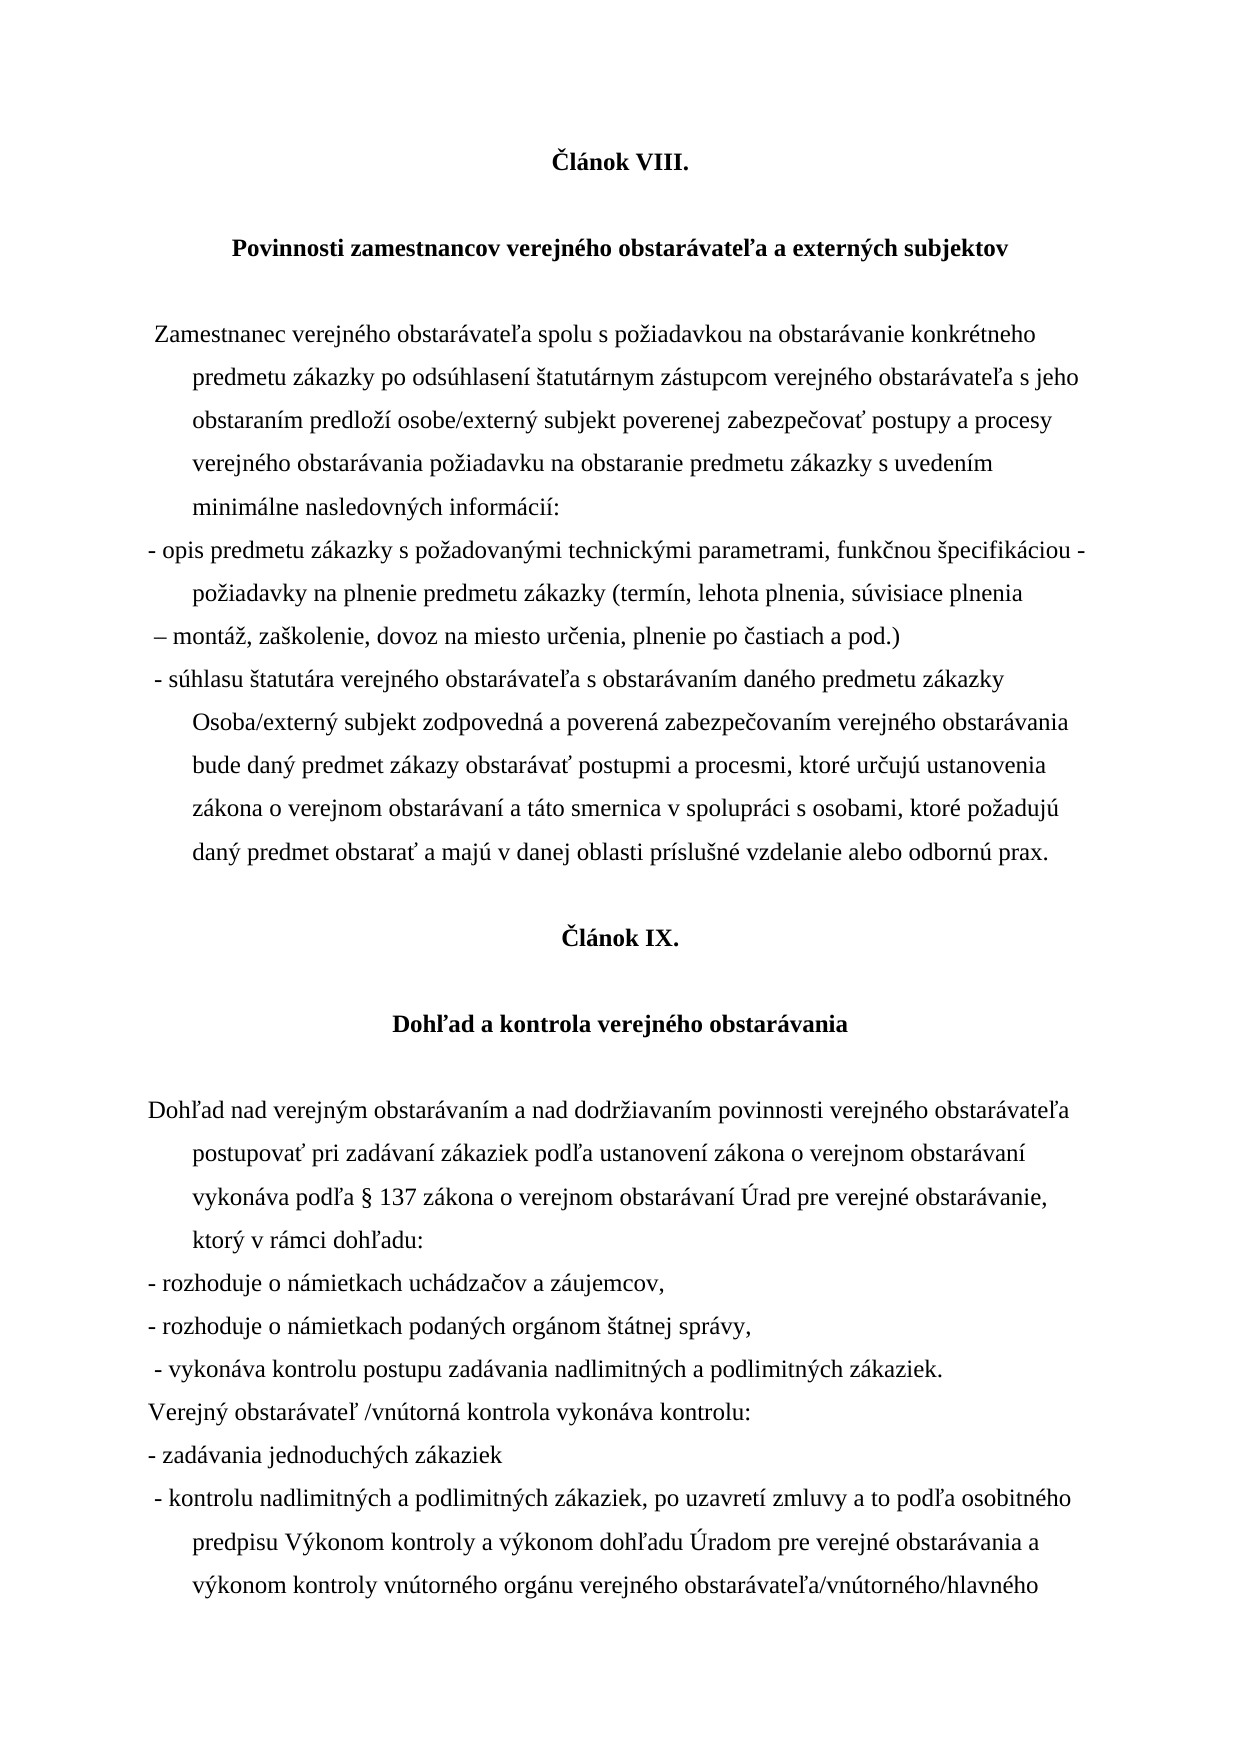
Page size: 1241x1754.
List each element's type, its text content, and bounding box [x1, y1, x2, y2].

text Článok VIII. [148, 147, 1093, 175]
text – montáž, zaškolenie, dovoz na miesto určenia, plnenie po častiach a pod.) [148, 621, 1093, 650]
text Zamestnanec verejného obstarávateľa spolu s požiadavkou na obstarávanie konkrétneho predmetu zákazky po odsúhlasení štatutárnym zástupcom verejného obstarávateľa s jeho obstaraním predloží osobe/externý subjekt poverenej zabezpečovať postupy a procesy verejného obstarávania požiadavku na obstaranie predmetu zákazky s uvedením minimálne nasledovných informácií: [148, 319, 1093, 520]
text Povinnosti zamestnancov verejného obstarávateľa a externých subjektov [148, 233, 1093, 262]
text Verejný obstarávateľ /vnútorná kontrola vykonáva kontrolu: [148, 1397, 1093, 1426]
text - zadávania jednoduchých zákaziek [148, 1440, 1093, 1469]
text Dohľad nad verejným obstarávaním a nad dodržiavaním povinnosti verejného obstarávateľa postupovať pri zadávaní zákaziek podľa ustanovení zákona o verejnom obstarávaní vykonáva podľa § 137 zákona o verejnom obstarávaní Úrad pre verejné obstarávanie, ktorý v rámci dohľadu: [148, 1095, 1093, 1253]
text - opis predmetu zákazky s požadovanými technickými parametrami, funkčnou špecifikáciou - požiadavky na plnenie predmetu zákazky (termín, lehota plnenia, súvisiace plnenia [148, 535, 1093, 607]
text - rozhoduje o námietkach podaných orgánom štátnej správy, [148, 1311, 1093, 1340]
text - vykonáva kontrolu postupu zadávania nadlimitných a podlimitných zákaziek. [148, 1354, 1093, 1383]
text - rozhoduje o námietkach uchádzačov a záujemcov, [148, 1268, 1093, 1297]
text Článok IX. [148, 923, 1093, 952]
text - súhlasu štatutára verejného obstarávateľa s obstarávaním daného predmetu zákazky Osoba/externý subjekt zodpovedná a poverená zabezpečovaním verejného obstarávania bude daný predmet zákazy obstarávať postupmi a procesmi, ktoré určujú ustanovenia zákona o verejnom obstarávaní a táto smernica v spolupráci s osobami, ktoré požadujú daný predmet obstarať a majú v danej oblasti príslušné vzdelanie alebo odbornú prax. [148, 664, 1093, 865]
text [148, 1483, 1093, 1598]
text Dohľad a kontrola verejného obstarávania [148, 1009, 1093, 1038]
